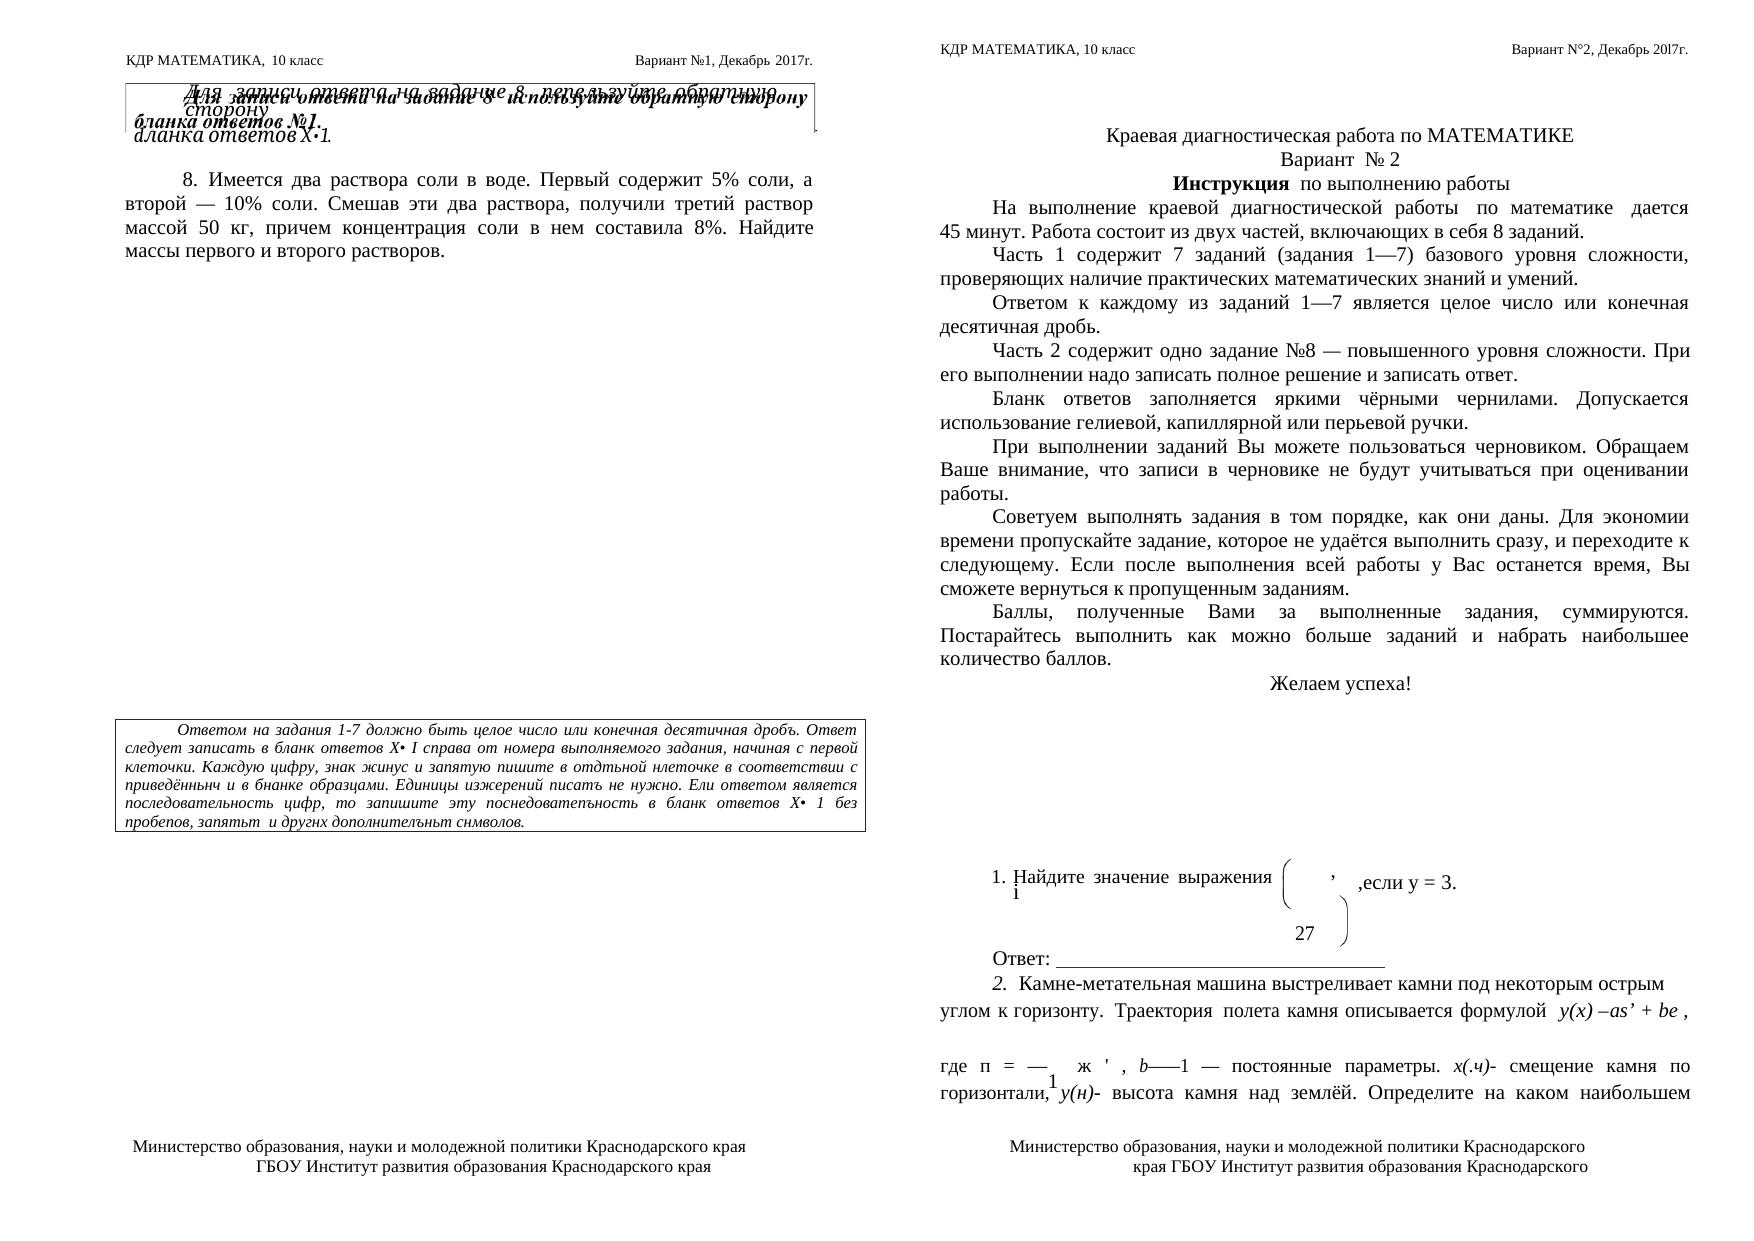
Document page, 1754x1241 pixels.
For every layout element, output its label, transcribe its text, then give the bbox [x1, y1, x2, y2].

text Баллы, полученные Вами за выполненные задания, суммируются. Постарайтесь выполнить как можно больше заданий и набрать наибольшее количество баллов. [940, 599, 1689, 670]
text Вариант N°2, Декабрь 20l7г. [1511, 41, 1704, 58]
text dланка ответов X•1. [134, 124, 814, 148]
text На выполнение краевой диагностической работы по математике дается 45 минут. Работа состоит из двух частей, включающих в себя 8 заданий. [939, 195, 1690, 243]
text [940, 1042, 1691, 1104]
list Камне-метательная машина выстреливает камни под некоторым острым углом к горизонту. Траектория полета камня описывается формулой у(х) ——as’ + be , [940, 971, 1693, 1022]
text Для записи ответа на задание 8 пепельзуйте обратную сторону [185, 85, 813, 120]
text Ответ: [992, 947, 1704, 971]
picture [1339, 895, 1348, 947]
list Найдите значение выражения i [940, 856, 1307, 924]
text Желаем успеха! [1104, 670, 1578, 694]
text Советуем выполнять задания в том порядке, как они даны. Для экономии времени пропускайте задание, которое не удаётся выполнить сразу, и переходите к следующему. Если после выполнения всей работы у Вас останется время, Вы сможете вернуться к пропущенным заданиям. [940, 505, 1691, 599]
text КДР МАТЕМАТИКА, 10 класс [940, 41, 1136, 58]
picture [125, 83, 818, 133]
text При выполнении заданий Вы можете пользоваться черновиком. Обращаем Ваше внимание, что записи в черновике не будут учитываться при оценивании работы. [940, 434, 1689, 505]
text Краевая диагностическая работа по МАТЕМАТИКЕ Вариант № 2 [1104, 124, 1576, 171]
text Часть 2 содержит одно задание №8 — повышенного уровня сложности. При его выполнении надо записать полное решение и записать ответ. [940, 338, 1691, 386]
text Инструкция по выполнению работы [1104, 171, 1579, 195]
text Ответом к каждому из заданий 1—7 является целое число или конечная десятичная дробь. [939, 291, 1689, 338]
list Имеется два раствора соли в воде. Первый содержит 5% соли, а второй — 10% соли. Смешав эти два раствора, получили третий раствор массой 50 кг, причем концентрация соли в нем составила 8%. Найдите массы первого и второго растворов. [125, 168, 814, 262]
text КДР МАТЕМАТИКА, 10 класс Вариант №1, Декабрь 2017r. [126, 51, 813, 68]
text Часть 1 содержит 7 заданий (задания 1—7) базового уровня сложности, проверяющих наличие практических математических знаний и умений. [940, 243, 1689, 290]
text ’ ,если у = 3. [1329, 870, 1704, 894]
text 27 [114, 924, 1314, 944]
text Бланк ответов заполняется яркими чёрными чернилами. Допускается использование гелиевой, капиллярной или перьевой ручки. [940, 386, 1689, 434]
